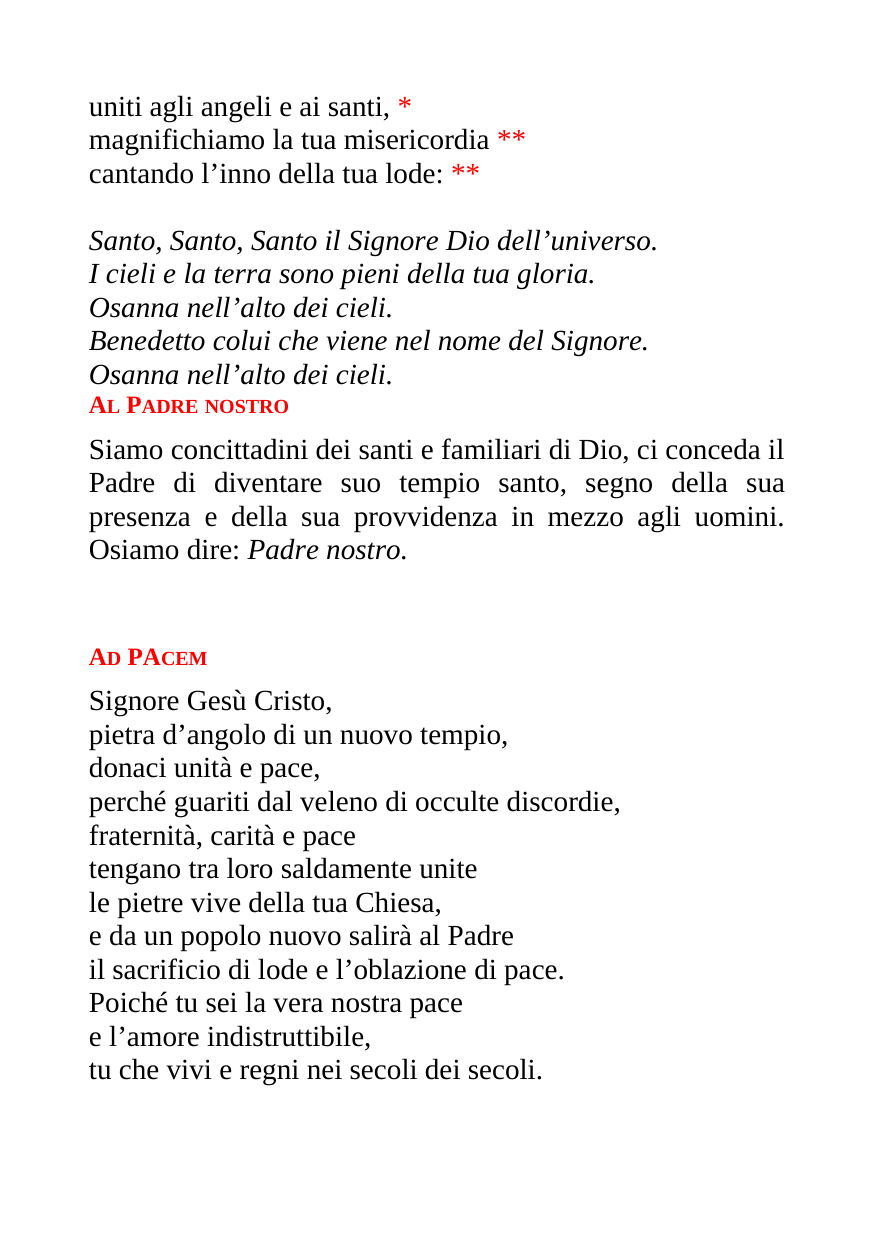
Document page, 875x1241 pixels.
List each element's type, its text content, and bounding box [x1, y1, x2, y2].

text donaci unità e pace, [89, 751, 785, 784]
text perché guariti dal veleno di occulte discordie, [89, 784, 785, 818]
text I cieli e la terra sono pieni della tua gloria. [89, 256, 785, 290]
text Santo, Santo, Santo il Signore Dio dell’universo. [89, 223, 785, 256]
text le pietre vive della tua Chiesa, [89, 885, 785, 918]
text Osanna nell’alto dei cieli. [89, 357, 785, 391]
text il sacrificio di lode e l’oblazione di pace. [89, 952, 785, 985]
text e da un popolo nuovo salirà al Padre [89, 918, 785, 952]
text pietra d’angolo di un nuovo tempio, [89, 717, 785, 751]
text Poiché tu sei la vera nostra pace [89, 985, 785, 1019]
text magnifichiamo la tua misericordia ** [89, 122, 785, 156]
subtitle Al Padre nostro [89, 391, 785, 419]
text uniti agli angeli e ai santi, * [89, 89, 785, 122]
text Signore Gesù Cristo, [89, 683, 785, 717]
text tengano tra loro saldamente unite [89, 851, 785, 885]
text Ad PAcem [89, 641, 785, 671]
text Osanna nell’alto dei cieli. [89, 290, 785, 323]
text tu che vivi e regni nei secoli dei secoli. [89, 1052, 785, 1086]
text cantando l’inno della tua lode: ** [89, 156, 785, 189]
text fraternità, carità e pace [89, 818, 785, 851]
text Siamo concittadini dei santi e familiari di Dio, ci conceda il Padre di diventare suo tempio santo, segno della sua presenza e della sua provvidenza in mezzo agli uomini. Osiamo dire: Padre nostro. [89, 432, 785, 566]
text Benedetto colui che viene nel nome del Signore. [89, 323, 785, 357]
text e l’amore indistruttibile, [89, 1019, 785, 1052]
